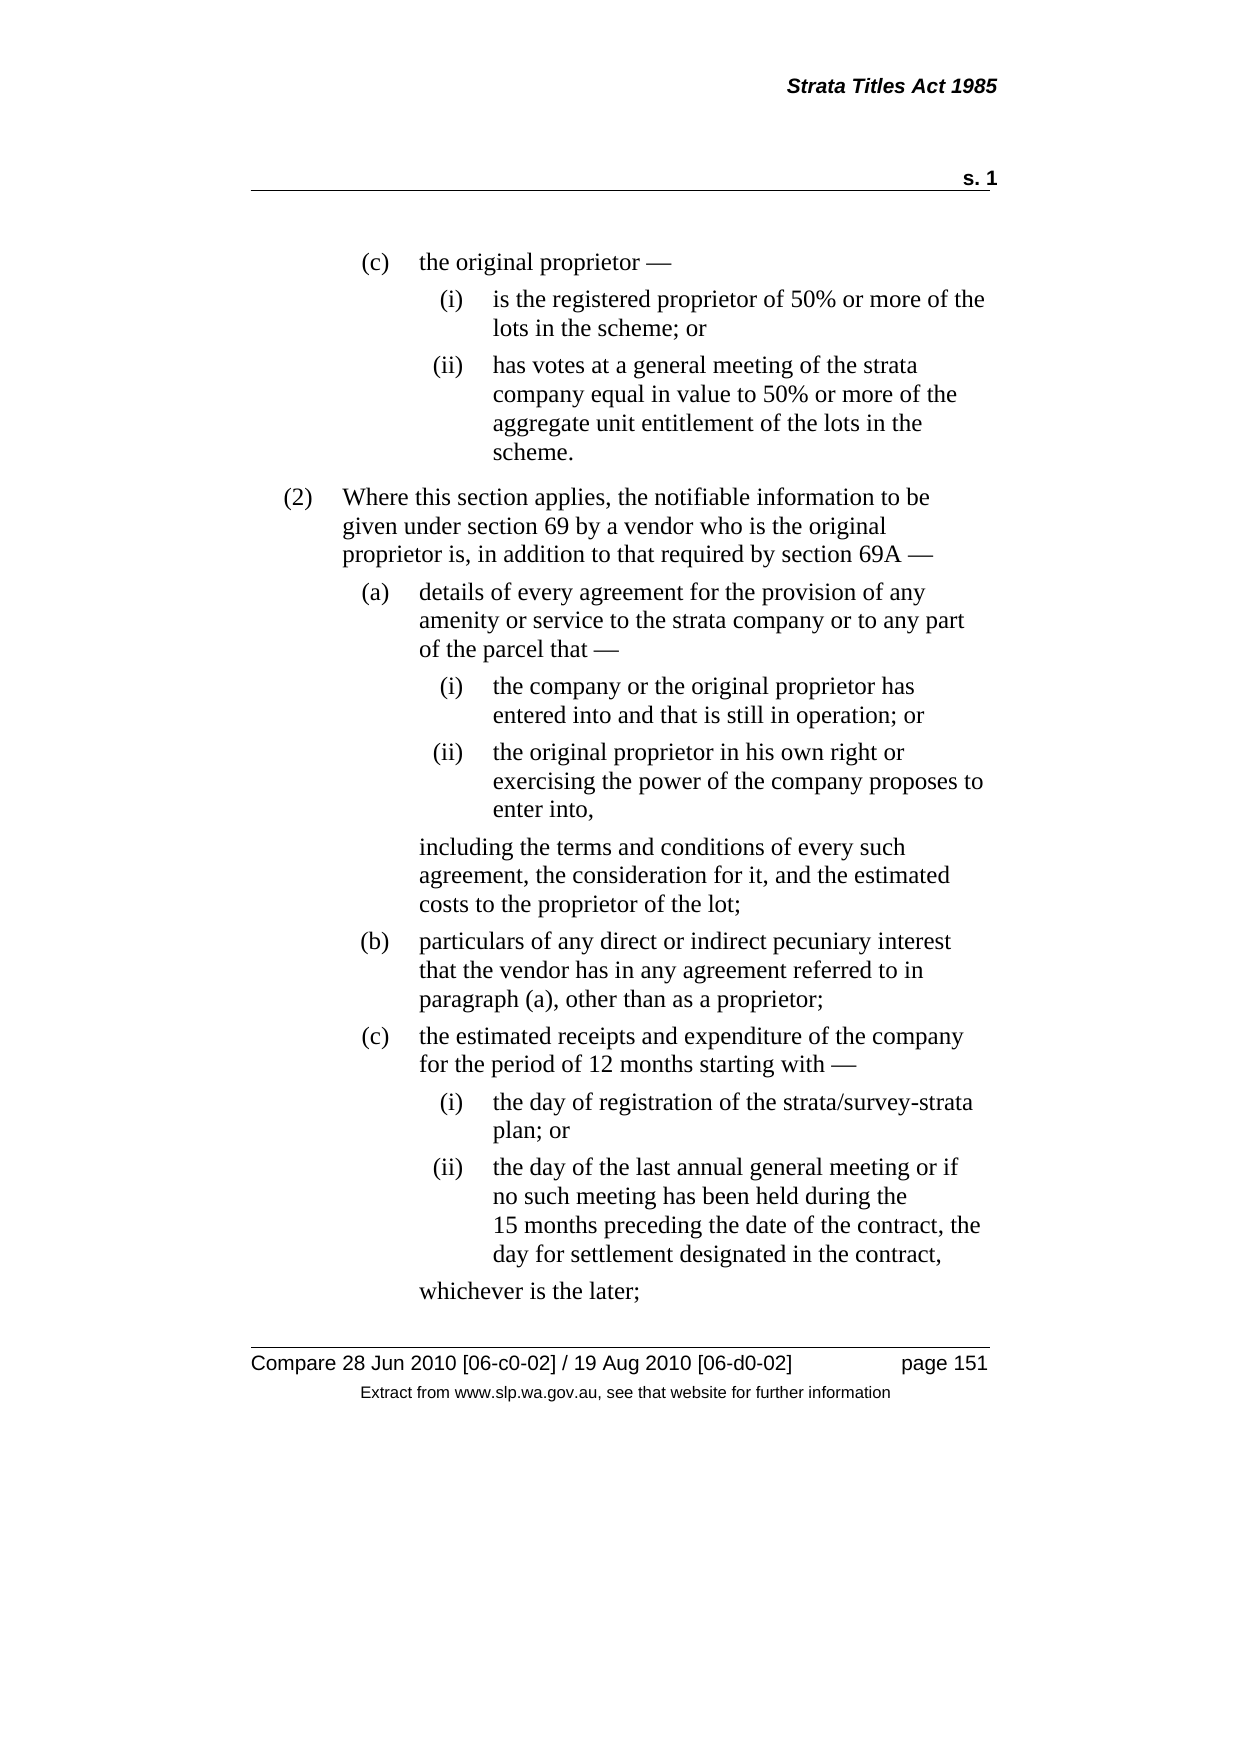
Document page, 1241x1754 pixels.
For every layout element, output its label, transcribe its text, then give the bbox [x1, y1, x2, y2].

text (b) particulars of any direct or indirect pecuniary interest that the vendor has in any agreement referred to in paragraph (a), other than as a proprietor; [251, 926, 990, 1012]
text (ii) has votes at a general meeting of the strata company equal in value to 50% or more of the aggregate unit entitlement of the lots in the scheme. [251, 350, 990, 465]
text (c) the original proprietor — [251, 247, 990, 276]
text (i) the company or the original proprietor has entered into and that is still in operation; or [251, 671, 990, 729]
text (ii) the original proprietor in his own right or exercising the power of the company proposes to enter into, [251, 737, 990, 823]
text (2) Where this section applies, the notifiable information to be given under section 69 by a vendor who is the original proprietor is, in addition to that required by section 69A — [251, 482, 990, 568]
text (a) details of every agreement for the provision of any amenity or service to the strata company or to any part of the parcel that — [251, 577, 990, 663]
text (ii) the day of the last annual general meeting or if no such meeting has been held during the 15 months preceding the date of the contract, the day for settlement designated in the contract, [251, 1152, 990, 1267]
text (c) the estimated receipts and expenditure of the company for the period of 12 months starting with — [251, 1021, 990, 1078]
text whichever is the later; [251, 1276, 990, 1304]
text including the terms and conditions of every such agreement, the consideration for it, and the estimated costs to the proprietor of the lot; [251, 832, 990, 918]
text (i) is the registered proprietor of 50% or more of the lots in the scheme; or [251, 284, 990, 342]
text (i) the day of registration of the strata/survey-strata plan; or [251, 1087, 990, 1144]
